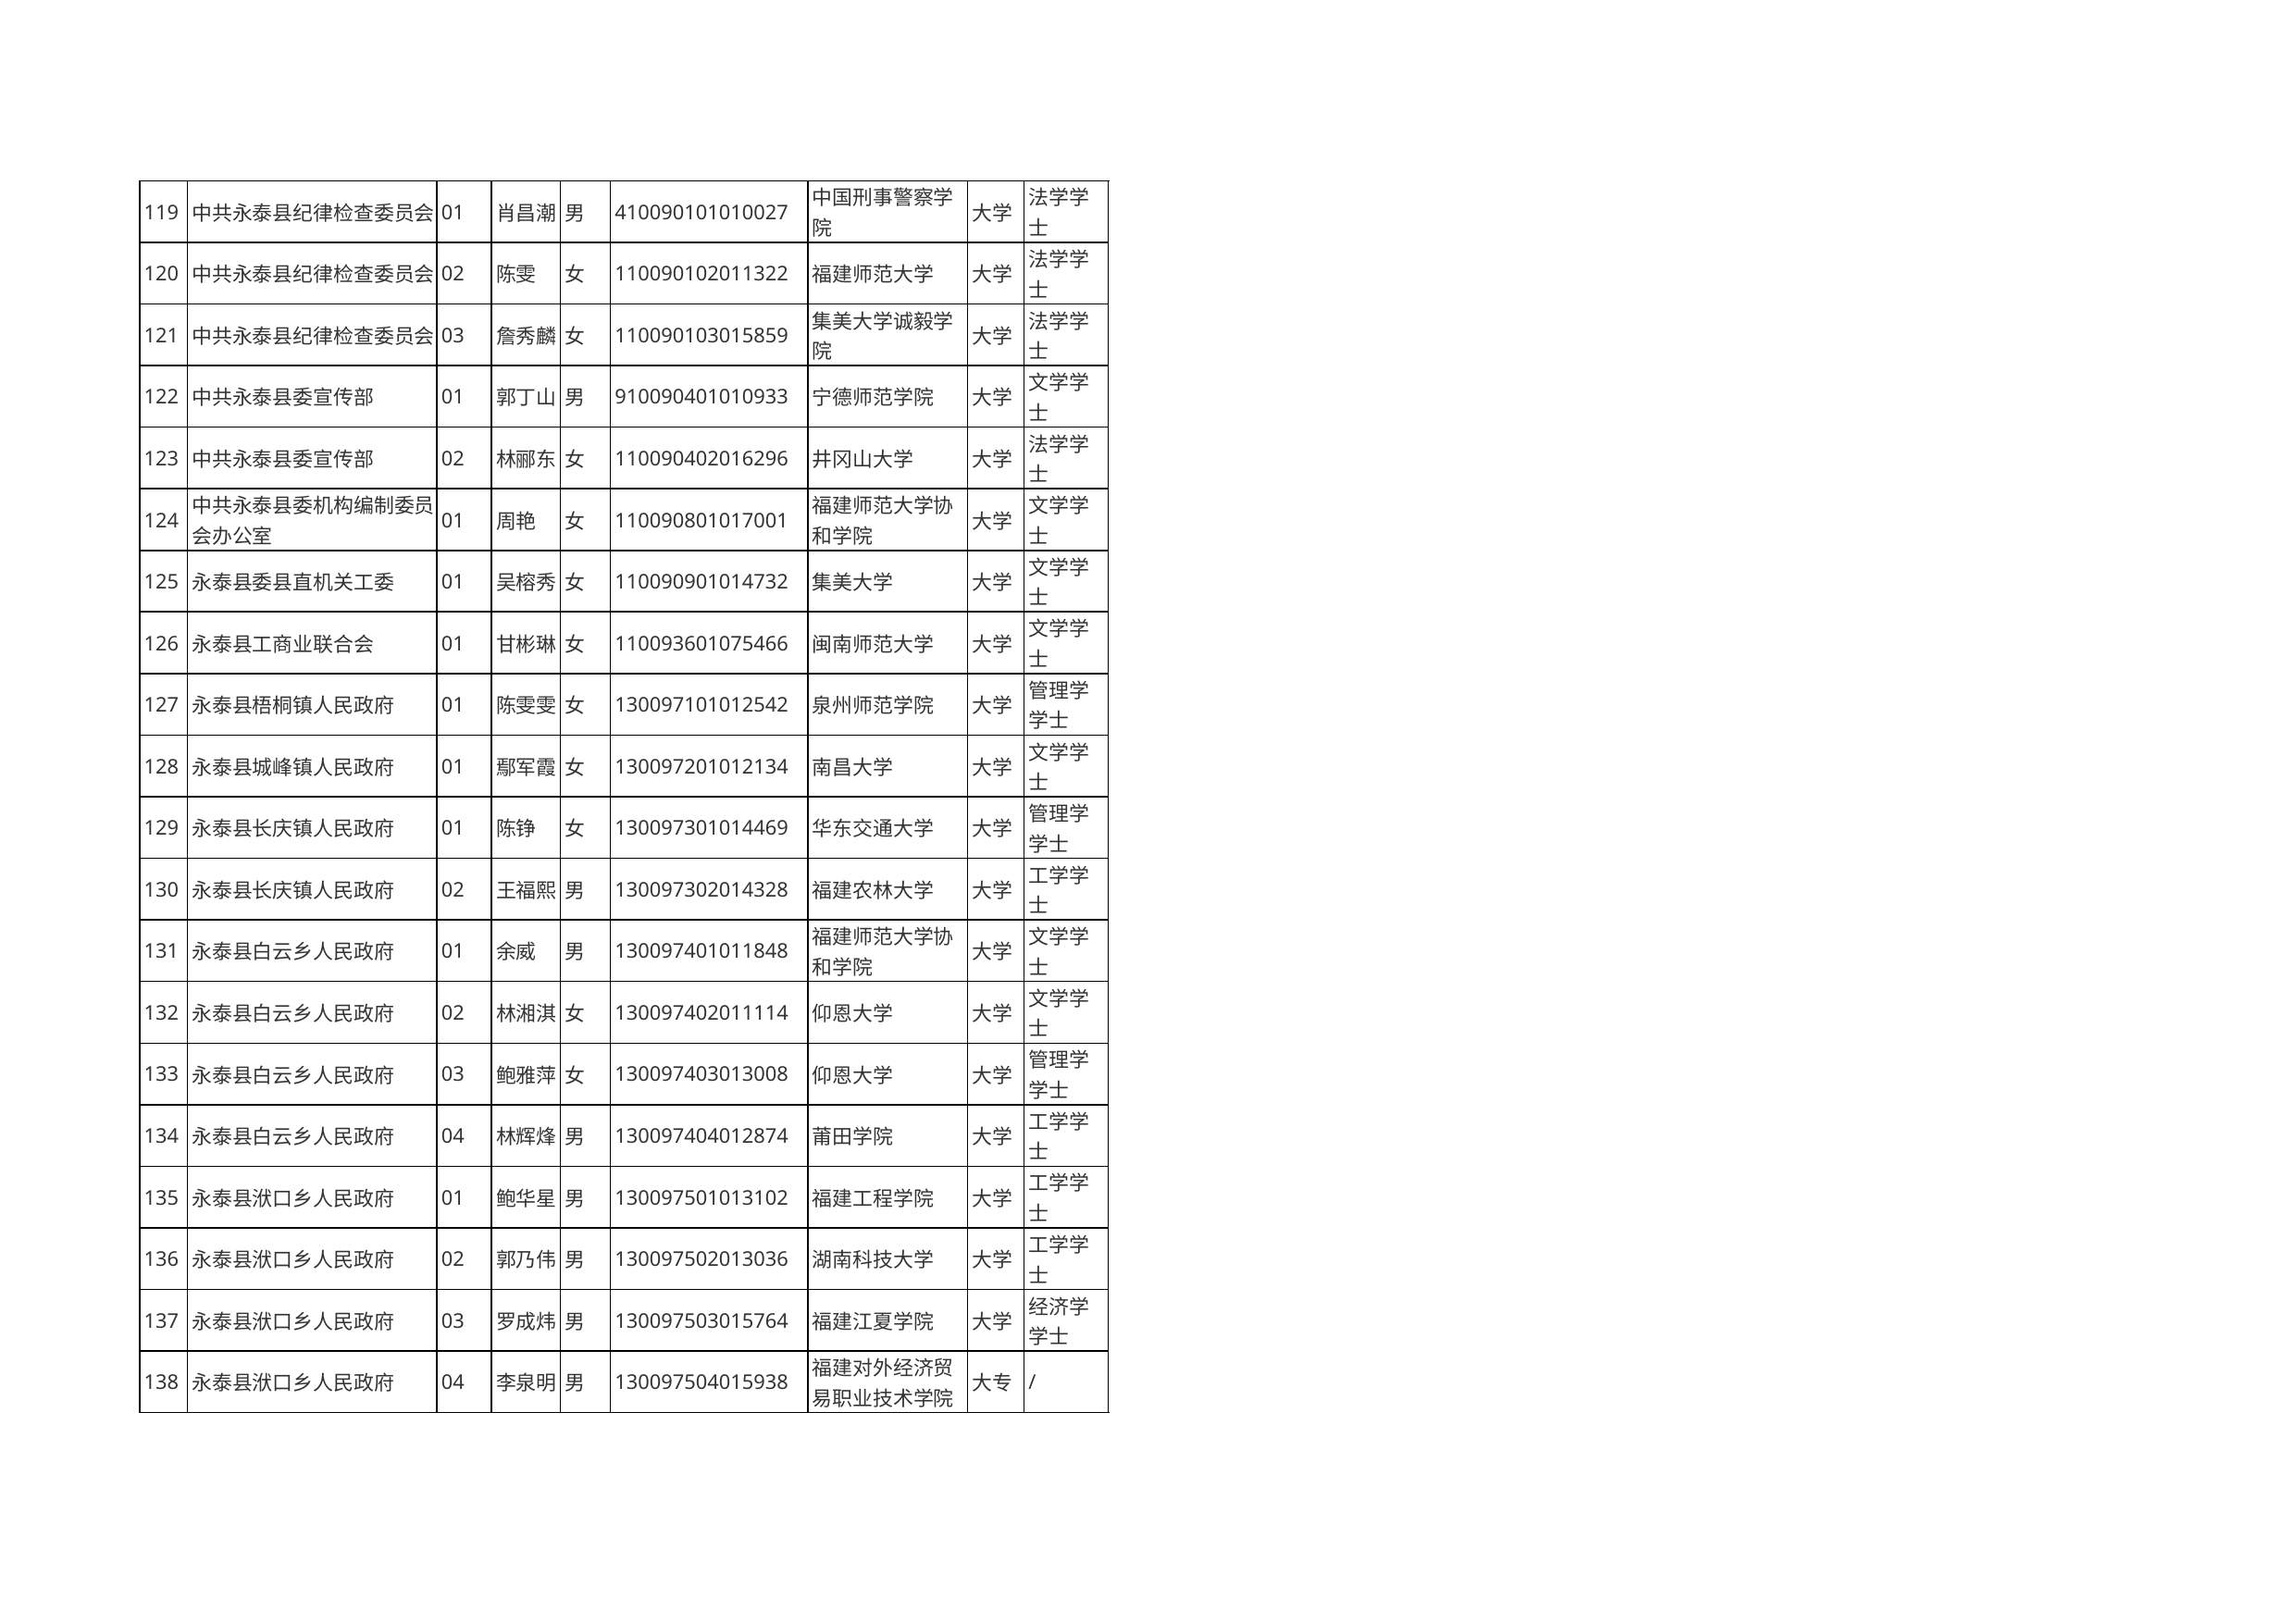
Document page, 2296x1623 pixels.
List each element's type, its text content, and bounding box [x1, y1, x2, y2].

table_cell 02 [438, 982, 490, 1042]
table_cell 130097502013036 [611, 1229, 807, 1289]
table_cell 中共永泰县委机构编制委员会办公室 [188, 489, 436, 550]
table_cell 管理学学士 [1024, 798, 1108, 858]
table_cell 福建对外经济贸易职业技术学院 [809, 1352, 967, 1412]
table_cell 男 [561, 1167, 610, 1227]
table_cell 01 [438, 366, 490, 427]
table_cell 110090901014732 [611, 551, 807, 611]
table_cell 男 [561, 1352, 610, 1412]
table_cell 124 [141, 489, 187, 550]
table_cell 莆田学院 [809, 1106, 967, 1165]
table_cell 大学 [968, 489, 1024, 550]
table_cell 410090101010027 [611, 181, 807, 242]
table_cell 130097201012134 [611, 736, 807, 796]
table_cell 宁德师范学院 [809, 366, 967, 427]
table_cell 福建农林大学 [809, 859, 967, 919]
table_cell 南昌大学 [809, 736, 967, 796]
table_cell 法学学士 [1024, 181, 1108, 242]
table_cell 福建江夏学院 [809, 1290, 967, 1350]
table_cell 永泰县洑口乡人民政府 [188, 1229, 436, 1289]
table_cell 大专 [968, 1352, 1024, 1412]
table_cell 大学 [968, 675, 1024, 734]
table_cell 130097404012874 [611, 1106, 807, 1165]
table_cell 王福熙 [492, 859, 560, 919]
table_cell 集美大学 [809, 551, 967, 611]
table_cell 湖南科技大学 [809, 1229, 967, 1289]
table_cell 910090401010933 [611, 366, 807, 427]
table_cell 130 [141, 859, 187, 919]
table_cell 130097101012542 [611, 675, 807, 734]
table_cell 133 [141, 1044, 187, 1104]
table_cell 125 [141, 551, 187, 611]
table_cell 永泰县白云乡人民政府 [188, 982, 436, 1042]
table_cell 陈雯 [492, 243, 560, 304]
table_cell 仰恩大学 [809, 1044, 967, 1104]
table_cell 周艳 [492, 489, 560, 550]
table_cell 130097402011114 [611, 982, 807, 1042]
table_cell 127 [141, 675, 187, 734]
table_cell 工学学士 [1024, 1229, 1108, 1289]
table_cell 文学学士 [1024, 551, 1108, 611]
table_cell 福建师范大学协和学院 [809, 921, 967, 981]
table_cell 男 [561, 1229, 610, 1289]
table_cell 110090402016296 [611, 427, 807, 488]
table_cell 鄢军霞 [492, 736, 560, 796]
table_cell 泉州师范学院 [809, 675, 967, 734]
table_cell 李泉明 [492, 1352, 560, 1412]
table_cell 女 [561, 798, 610, 858]
table_cell 01 [438, 798, 490, 858]
table_cell 02 [438, 243, 490, 304]
table_cell 郭乃伟 [492, 1229, 560, 1289]
table_cell 女 [561, 551, 610, 611]
table_cell 中共永泰县委宣传部 [188, 427, 436, 488]
table_cell 01 [438, 181, 490, 242]
table_cell 女 [561, 1044, 610, 1104]
table_cell 余威 [492, 921, 560, 981]
table_cell 郭丁山 [492, 366, 560, 427]
table_cell 文学学士 [1024, 366, 1108, 427]
table_cell 男 [561, 366, 610, 427]
table_cell 文学学士 [1024, 982, 1108, 1042]
table_cell 大学 [968, 1229, 1024, 1289]
table_cell 永泰县工商业联合会 [188, 613, 436, 673]
table_cell 法学学士 [1024, 427, 1108, 488]
table_cell 永泰县洑口乡人民政府 [188, 1290, 436, 1350]
table_cell 01 [438, 675, 490, 734]
table_cell 男 [561, 181, 610, 242]
table_cell 女 [561, 243, 610, 304]
table_cell 大学 [968, 798, 1024, 858]
table_cell 130097403013008 [611, 1044, 807, 1104]
table_cell 工学学士 [1024, 1106, 1108, 1165]
table_cell 中共永泰县纪律检查委员会 [188, 304, 436, 365]
table_cell 鲍华星 [492, 1167, 560, 1227]
table_cell 大学 [968, 613, 1024, 673]
table_cell 03 [438, 1044, 490, 1104]
table_cell 135 [141, 1167, 187, 1227]
table_cell 鲍雅萍 [492, 1044, 560, 1104]
table_cell 110093601075466 [611, 613, 807, 673]
table_cell 永泰县白云乡人民政府 [188, 1106, 436, 1165]
table_cell 130097301014469 [611, 798, 807, 858]
table_cell 陈铮 [492, 798, 560, 858]
table_cell 詹秀麟 [492, 304, 560, 365]
table_cell 男 [561, 859, 610, 919]
table_cell 中共永泰县纪律检查委员会 [188, 243, 436, 304]
table_cell 文学学士 [1024, 921, 1108, 981]
table_cell 永泰县委县直机关工委 [188, 551, 436, 611]
table_cell 工学学士 [1024, 1167, 1108, 1227]
table_cell 中国刑事警察学院 [809, 181, 967, 242]
table_cell 永泰县长庆镇人民政府 [188, 859, 436, 919]
table_cell 120 [141, 243, 187, 304]
table_cell 大学 [968, 1044, 1024, 1104]
table_cell 女 [561, 304, 610, 365]
table_cell 工学学士 [1024, 859, 1108, 919]
table_cell 林辉烽 [492, 1106, 560, 1165]
table_cell 文学学士 [1024, 489, 1108, 550]
table_cell 集美大学诚毅学院 [809, 304, 967, 365]
table_cell 女 [561, 489, 610, 550]
table_cell 永泰县洑口乡人民政府 [188, 1167, 436, 1227]
table_cell 大学 [968, 1167, 1024, 1227]
table_cell 男 [561, 1106, 610, 1165]
table_cell 女 [561, 675, 610, 734]
table_cell 法学学士 [1024, 243, 1108, 304]
table_cell 福建师范大学 [809, 243, 967, 304]
table_cell 永泰县梧桐镇人民政府 [188, 675, 436, 734]
table_cell 永泰县长庆镇人民政府 [188, 798, 436, 858]
table_cell 大学 [968, 427, 1024, 488]
table_cell 01 [438, 736, 490, 796]
table_cell 管理学学士 [1024, 1044, 1108, 1104]
table_cell 大学 [968, 181, 1024, 242]
table_cell 男 [561, 921, 610, 981]
table_cell 永泰县洑口乡人民政府 [188, 1352, 436, 1412]
table_cell 闽南师范大学 [809, 613, 967, 673]
table_cell 大学 [968, 1106, 1024, 1165]
table_cell 林郦东 [492, 427, 560, 488]
table_cell 126 [141, 613, 187, 673]
table_cell 02 [438, 1229, 490, 1289]
table_cell 03 [438, 1290, 490, 1350]
table_cell 132 [141, 982, 187, 1042]
table_cell 肖昌潮 [492, 181, 560, 242]
table_cell 136 [141, 1229, 187, 1289]
table_cell 01 [438, 489, 490, 550]
table_cell 大学 [968, 736, 1024, 796]
table_cell 中共永泰县委宣传部 [188, 366, 436, 427]
table_cell 122 [141, 366, 187, 427]
table_cell 永泰县白云乡人民政府 [188, 921, 436, 981]
table_cell 02 [438, 427, 490, 488]
table_cell 福建师范大学协和学院 [809, 489, 967, 550]
table_cell 130097504015938 [611, 1352, 807, 1412]
table_cell 永泰县白云乡人民政府 [188, 1044, 436, 1104]
table_cell 陈雯雯 [492, 675, 560, 734]
table_cell 女 [561, 982, 610, 1042]
table_cell 男 [561, 1290, 610, 1350]
table_cell 01 [438, 921, 490, 981]
table_cell 罗成炜 [492, 1290, 560, 1350]
table_cell 131 [141, 921, 187, 981]
table_cell 137 [141, 1290, 187, 1350]
table_cell 110090103015859 [611, 304, 807, 365]
table_cell 123 [141, 427, 187, 488]
table_cell 129 [141, 798, 187, 858]
table_cell 法学学士 [1024, 304, 1108, 365]
table_cell 林湘淇 [492, 982, 560, 1042]
table_cell 大学 [968, 982, 1024, 1042]
table_cell 121 [141, 304, 187, 365]
table_cell 大学 [968, 551, 1024, 611]
table_cell 04 [438, 1352, 490, 1412]
table_cell 文学学士 [1024, 613, 1108, 673]
table_cell 女 [561, 427, 610, 488]
table_cell 130097401011848 [611, 921, 807, 981]
table_cell 04 [438, 1106, 490, 1165]
table_cell 大学 [968, 1290, 1024, 1350]
table_cell 经济学学士 [1024, 1290, 1108, 1350]
table_cell / [1024, 1352, 1108, 1412]
table_cell 128 [141, 736, 187, 796]
table_cell 大学 [968, 366, 1024, 427]
table_cell 大学 [968, 859, 1024, 919]
table_cell 138 [141, 1352, 187, 1412]
table_cell 110090801017001 [611, 489, 807, 550]
table_cell 仰恩大学 [809, 982, 967, 1042]
table_cell 大学 [968, 921, 1024, 981]
table_cell 130097302014328 [611, 859, 807, 919]
table_cell 中共永泰县纪律检查委员会 [188, 181, 436, 242]
table_cell 01 [438, 613, 490, 673]
table_cell 03 [438, 304, 490, 365]
table_cell 大学 [968, 243, 1024, 304]
table_cell 01 [438, 1167, 490, 1227]
table_cell 大学 [968, 304, 1024, 365]
table_cell 02 [438, 859, 490, 919]
table_cell 女 [561, 613, 610, 673]
table_cell 甘彬琳 [492, 613, 560, 673]
table_cell 119 [141, 181, 187, 242]
table_cell 文学学士 [1024, 736, 1108, 796]
table_cell 华东交通大学 [809, 798, 967, 858]
table_cell 管理学学士 [1024, 675, 1108, 734]
table_cell 130097503015764 [611, 1290, 807, 1350]
table_cell 井冈山大学 [809, 427, 967, 488]
table_cell 134 [141, 1106, 187, 1165]
table_cell 01 [438, 551, 490, 611]
table_cell 福建工程学院 [809, 1167, 967, 1227]
table_cell 110090102011322 [611, 243, 807, 304]
table_cell 永泰县城峰镇人民政府 [188, 736, 436, 796]
table_cell 130097501013102 [611, 1167, 807, 1227]
table_cell 吴榕秀 [492, 551, 560, 611]
table_cell 女 [561, 736, 610, 796]
